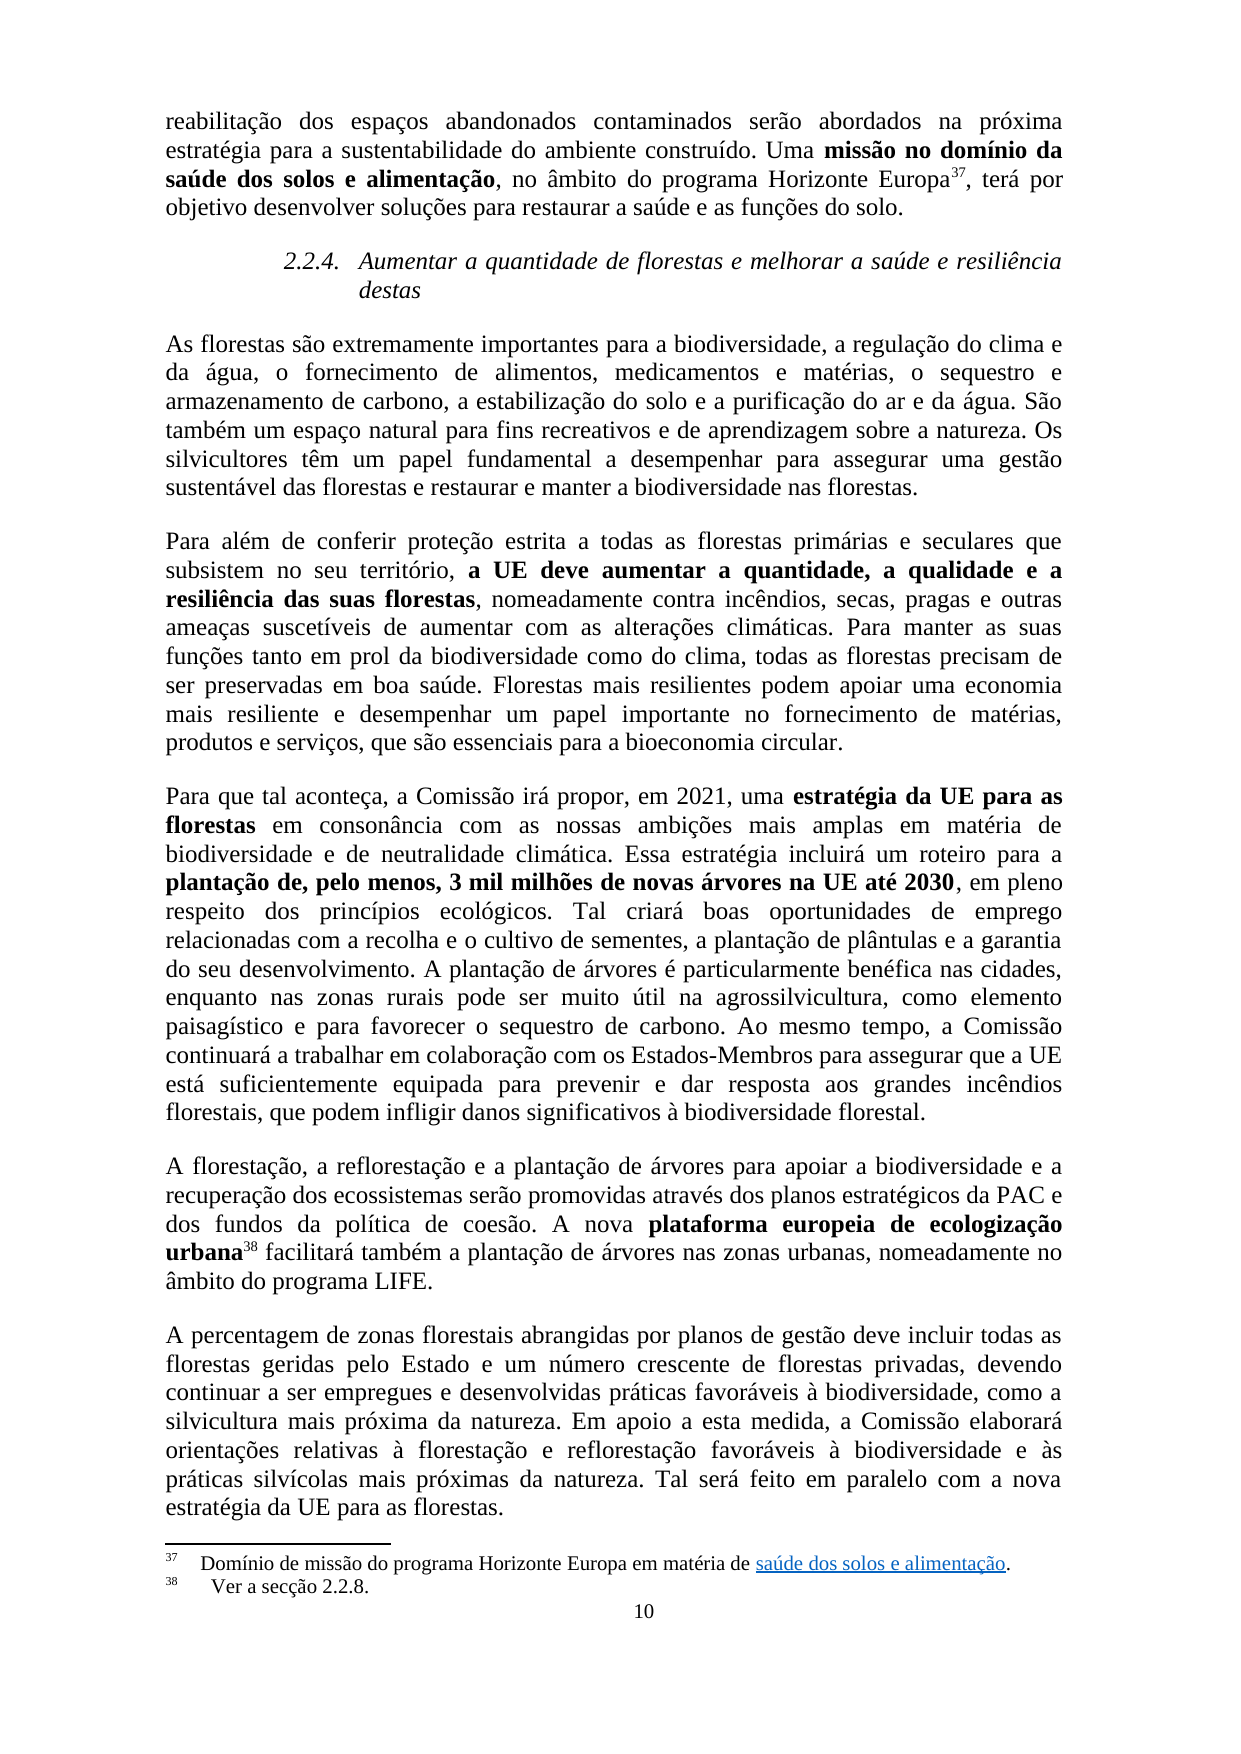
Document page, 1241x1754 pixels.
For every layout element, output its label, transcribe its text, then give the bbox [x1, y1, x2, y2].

text As florestas são extremamente importantes para a biodiversidade, a regulação do clima e da água, o fornecimento de alimentos, medicamentos e matérias, o sequestro e armazenamento de carbono, a estabilização do solo e a purificação do ar e da água. São também um espaço natural para fins recreativos e de aprendizagem sobre a natureza. Os silvicultores têm um papel fundamental a desempenhar para assegurar uma gestão sustentável das florestas e restaurar e manter a biodiversidade nas florestas. [165, 329, 1063, 501]
text Para além de conferir proteção estrita a todas as florestas primárias e seculares que subsistem no seu território, a UE deve aumentar a quantidade, a qualidade e a resiliência das suas florestas, nomeadamente contra incêndios, secas, pragas e outras ameaças suscetíveis de aumentar com as alterações climáticas. Para manter as suas funções tanto em prol da biodiversidade como do clima, todas as florestas precisam de ser preservadas em boa saúde. Florestas mais resilientes podem apoiar uma economia mais resiliente e desempenhar um papel importante no fornecimento de matérias, produtos e serviços, que são essenciais para a bioeconomia circular. [165, 526, 1063, 756]
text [165, 106, 1063, 221]
text A florestação, a reflorestação e a plantação de árvores para apoiar a biodiversidade e a recuperação dos ecossistemas serão promovidas através dos planos estratégicos da PAC e dos fundos da política de coesão. A nova plataforma europeia de ecologização urbana facilitará também a plantação de árvores nas zonas urbanas, nomeadamente no âmbito do programa LIFE. [165, 1151, 1063, 1295]
list Aumentar a quantidade de florestas e melhorar a saúde e resiliência destas [283, 246, 1063, 304]
text Para que tal aconteça, a Comissão irá propor, em 2021, uma estratégia da UE para as florestas em consonância com as nossas ambições mais amplas em matéria de biodiversidade e de neutralidade climática. Essa estratégia incluirá um roteiro para a plantação de, pelo menos, 3 mil milhões de novas árvores na UE até 2030, em pleno respeito dos princípios ecológicos. Tal criará boas oportunidades de emprego relacionadas com a recolha e o cultivo de sementes, a plantação de plântulas e a garantia do seu desenvolvimento. A plantação de árvores é particularmente benéfica nas cidades, enquanto nas zonas rurais pode ser muito útil na agrossilvicultura, como elemento paisagístico e para favorecer o sequestro de carbono. Ao mesmo tempo, a Comissão continuará a trabalhar em colaboração com os Estados-Membros para assegurar que a UE está suficientemente equipada para prevenir e dar resposta aos grandes incêndios florestais, que podem infligir danos significativos à biodiversidade florestal. [165, 781, 1063, 1126]
text A percentagem de zonas florestais abrangidas por planos de gestão deve incluir todas as florestas geridas pelo Estado e um número crescente de florestas privadas, devendo continuar a ser empregues e desenvolvidas práticas favoráveis à biodiversidade, como a silvicultura mais próxima da natureza. Em apoio a esta medida, a Comissão elaborará orientações relativas à florestação e reflorestação favoráveis à biodiversidade e às práticas silvícolas mais próximas da natureza. Tal será feito em paralelo com a nova estratégia da UE para as florestas. [165, 1320, 1063, 1521]
